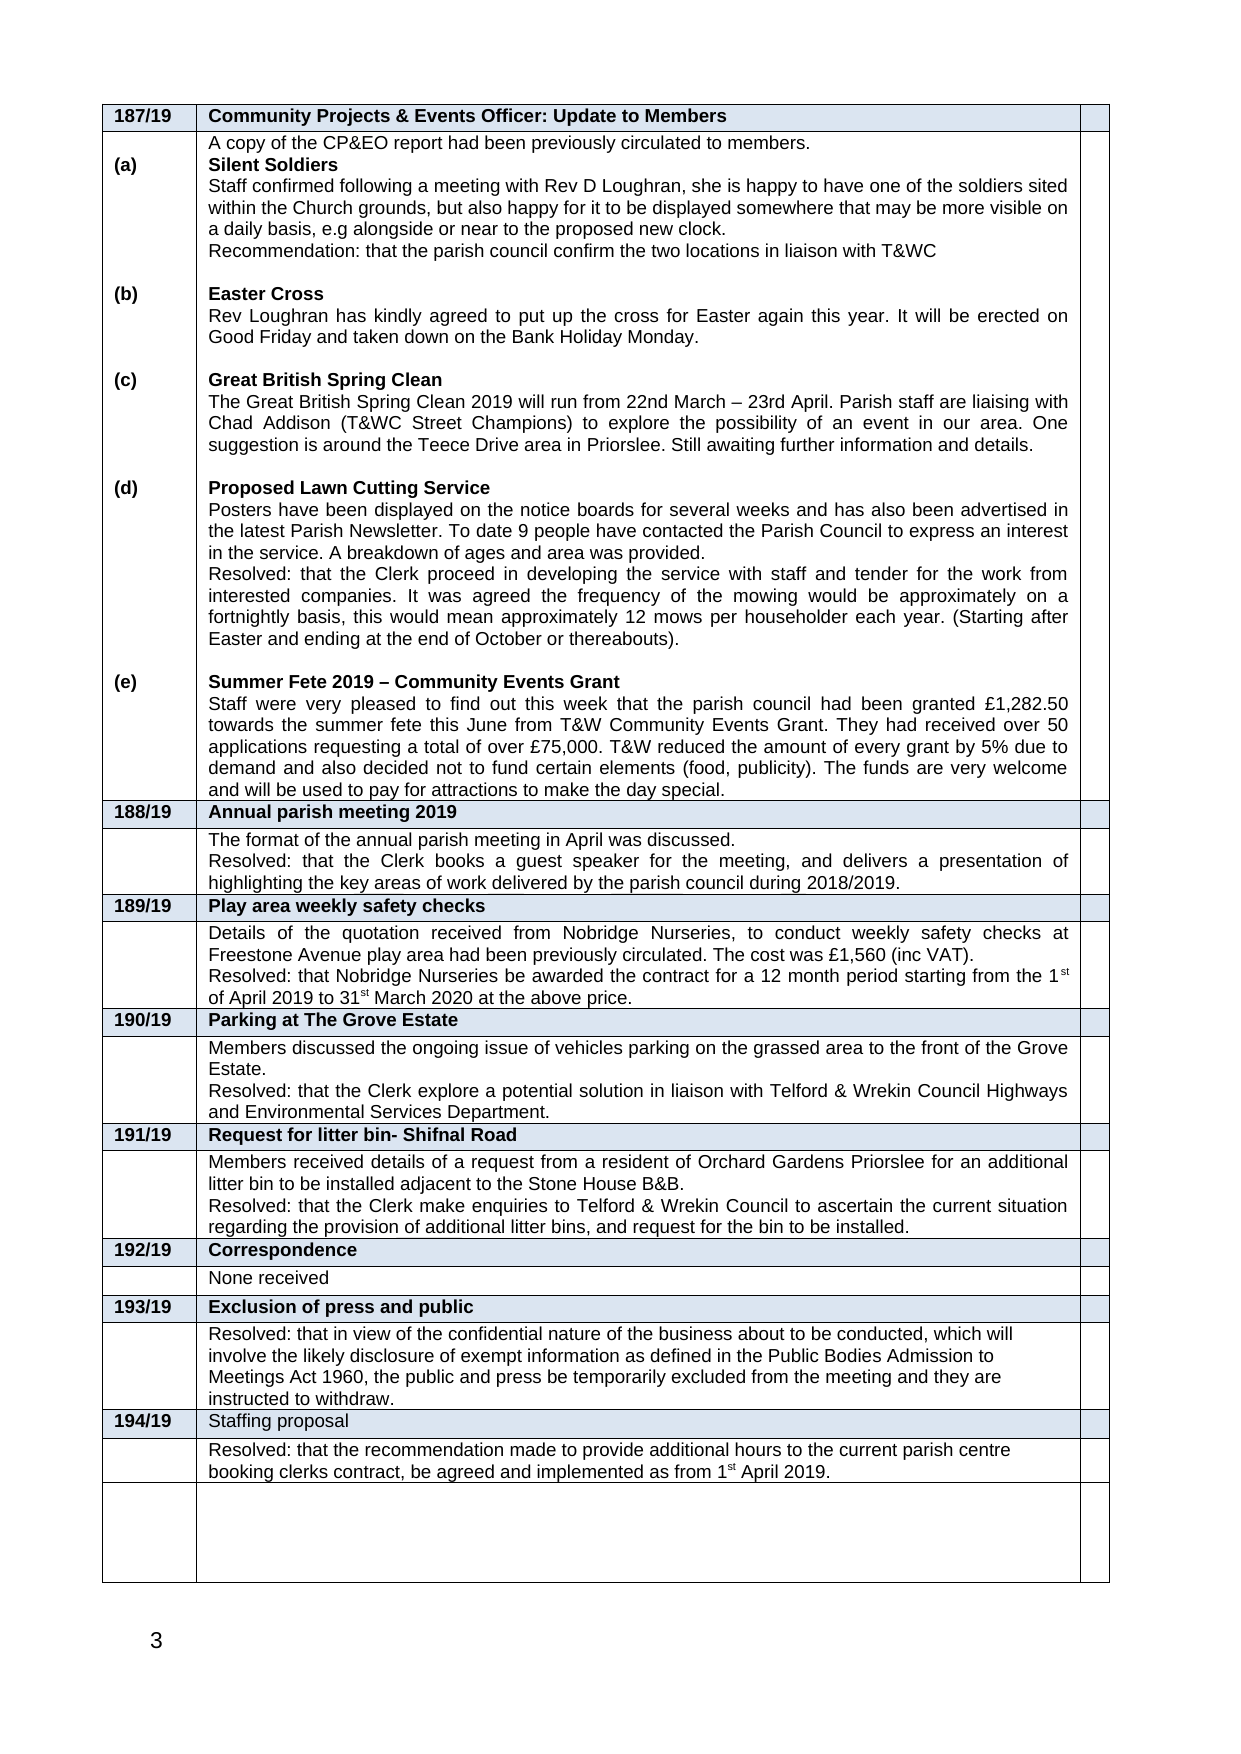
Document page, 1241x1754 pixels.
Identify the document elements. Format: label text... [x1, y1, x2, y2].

table_cell Exclusion of press and public [197, 1296, 1080, 1322]
table_cell Details of the quotation received from Nobridge Nurseries, to conduct weekly safety checks at Freestone Avenue play area had been previously circulated. The cost was £1,560 (inc VAT). Resolved: that Nobridge Nurseries be awarded the contract for a 12 month period starting from the 1st of April 2019 to 31st March 2020 at the above price. [197, 922, 1080, 1008]
table_cell [103, 1323, 196, 1409]
table_cell Parking at The Grove Estate [197, 1009, 1080, 1036]
table_cell [1081, 1267, 1109, 1294]
table_cell [1081, 1323, 1109, 1409]
table_cell [103, 1483, 196, 1582]
table_cell [1081, 1009, 1109, 1036]
table_cell [1081, 1439, 1109, 1482]
table_cell [1081, 1037, 1109, 1123]
table_cell 189/19 [103, 895, 196, 921]
table_cell [1081, 1239, 1109, 1266]
table_cell None received [197, 1267, 1080, 1294]
table_cell Correspondence [197, 1239, 1080, 1266]
table_cell Members discussed the ongoing issue of vehicles parking on the grassed area to the front of the Grove Estate. Resolved: that the Clerk explore a potential solution in liaison with Telford & Wrekin Council Highways and Environmental Services Department. [197, 1037, 1080, 1123]
table_cell 191/19 [103, 1124, 196, 1150]
table_cell 187/19 [103, 105, 196, 131]
table_cell Play area weekly safety checks [197, 895, 1080, 921]
table_cell [1081, 922, 1109, 1008]
table_cell 190/19 [103, 1009, 196, 1036]
table_cell 192/19 [103, 1239, 196, 1266]
table_cell 193/19 [103, 1296, 196, 1322]
table_cell A copy of the CP&EO report had been previously circulated to members. Silent Soldiers Staff confirmed following a meeting with Rev D Loughran, she is happy to have one of the soldiers sited within the Church grounds, but also happy for it to be displayed somewhere that may be more visible on a daily basis, e.g alongside or near to the proposed new clock. Recommendation: that the parish council confirm the two locations in liaison with T&WC Easter Cross Rev Loughran has kindly agreed to put up the cross for Easter again this year. It will be erected on Good Friday and taken down on the Bank Holiday Monday. Great British Spring Clean The Great British Spring Clean 2019 will run from 22nd March – 23rd April. Parish staff are liaising with Chad Addison (T&WC Street Champions) to explore the possibility of an event in our area. One suggestion is around the Teece Drive area in Priorslee. Still awaiting further information and details. Proposed Lawn Cutting Service Posters have been displayed on the notice boards for several weeks and has also been advertised in the latest Parish Newsletter. To date 9 people have contacted the Parish Council to express an interest in the service. A breakdown of ages and area was provided. Resolved: that the Clerk proceed in developing the service with staff and tender for the work from interested companies. It was agreed the frequency of the mowing would be approximately on a fortnightly basis, this would mean approximately 12 mows per householder each year. (Starting after Easter and ending at the end of October or thereabouts). Summer Fete 2019 – Community Events Grant Staff were very pleased to find out this week that the parish council had been granted £1,282.50 towards the summer fete this June from T&W Community Events Grant. They had received over 50 applications requesting a total of over £75,000. T&W reduced the amount of every grant by 5% due to demand and also decided not to fund certain elements (food, publicity). The funds are very welcome and will be used to pay for attractions to make the day special. [197, 132, 1080, 800]
table_cell Annual parish meeting 2019 [197, 801, 1080, 828]
table_cell [103, 829, 196, 893]
table_cell [1081, 132, 1109, 800]
table_cell [1081, 1410, 1109, 1438]
table_cell 188/19 [103, 801, 196, 828]
table_cell (a) (b) (c) (d) (e) [103, 132, 196, 800]
table_cell [1081, 829, 1109, 893]
table_cell The format of the annual parish meeting in April was discussed. Resolved: that the Clerk books a guest speaker for the meeting, and delivers a presentation of highlighting the key areas of work delivered by the parish council during 2018/2019. [197, 829, 1080, 893]
table_cell [103, 1037, 196, 1123]
table_cell [1081, 1296, 1109, 1322]
table_cell [1081, 801, 1109, 828]
table_cell [103, 922, 196, 1008]
table_cell Community Projects & Events Officer: Update to Members [197, 105, 1080, 131]
table_cell Resolved: that in view of the confidential nature of the business about to be conducted, which will involve the likely disclosure of exempt information as defined in the Public Bodies Admission to Meetings Act 1960, the public and press be temporarily excluded from the meeting and they are instructed to withdraw. [197, 1323, 1080, 1409]
table_cell [1081, 1124, 1109, 1150]
table_cell [103, 1267, 196, 1294]
table_cell [1081, 1483, 1109, 1582]
table_cell Members received details of a request from a resident of Orchard Gardens Priorslee for an additional litter bin to be installed adjacent to the Stone House B&B. Resolved: that the Clerk make enquiries to Telford & Wrekin Council to ascertain the current situation regarding the provision of additional litter bins, and request for the bin to be installed. [197, 1151, 1080, 1237]
table_cell Request for litter bin- Shifnal Road [197, 1124, 1080, 1150]
table_cell [1081, 1151, 1109, 1237]
table_cell Resolved: that the recommendation made to provide additional hours to the current parish centre booking clerks contract, be agreed and implemented as from 1st April 2019. [197, 1439, 1080, 1482]
table_cell [1081, 105, 1109, 131]
table_cell 194/19 [103, 1410, 196, 1438]
table_cell Staffing proposal [197, 1410, 1080, 1438]
table_cell [103, 1151, 196, 1237]
table_cell [1081, 895, 1109, 921]
table_cell [103, 1439, 196, 1482]
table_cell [197, 1483, 1080, 1582]
